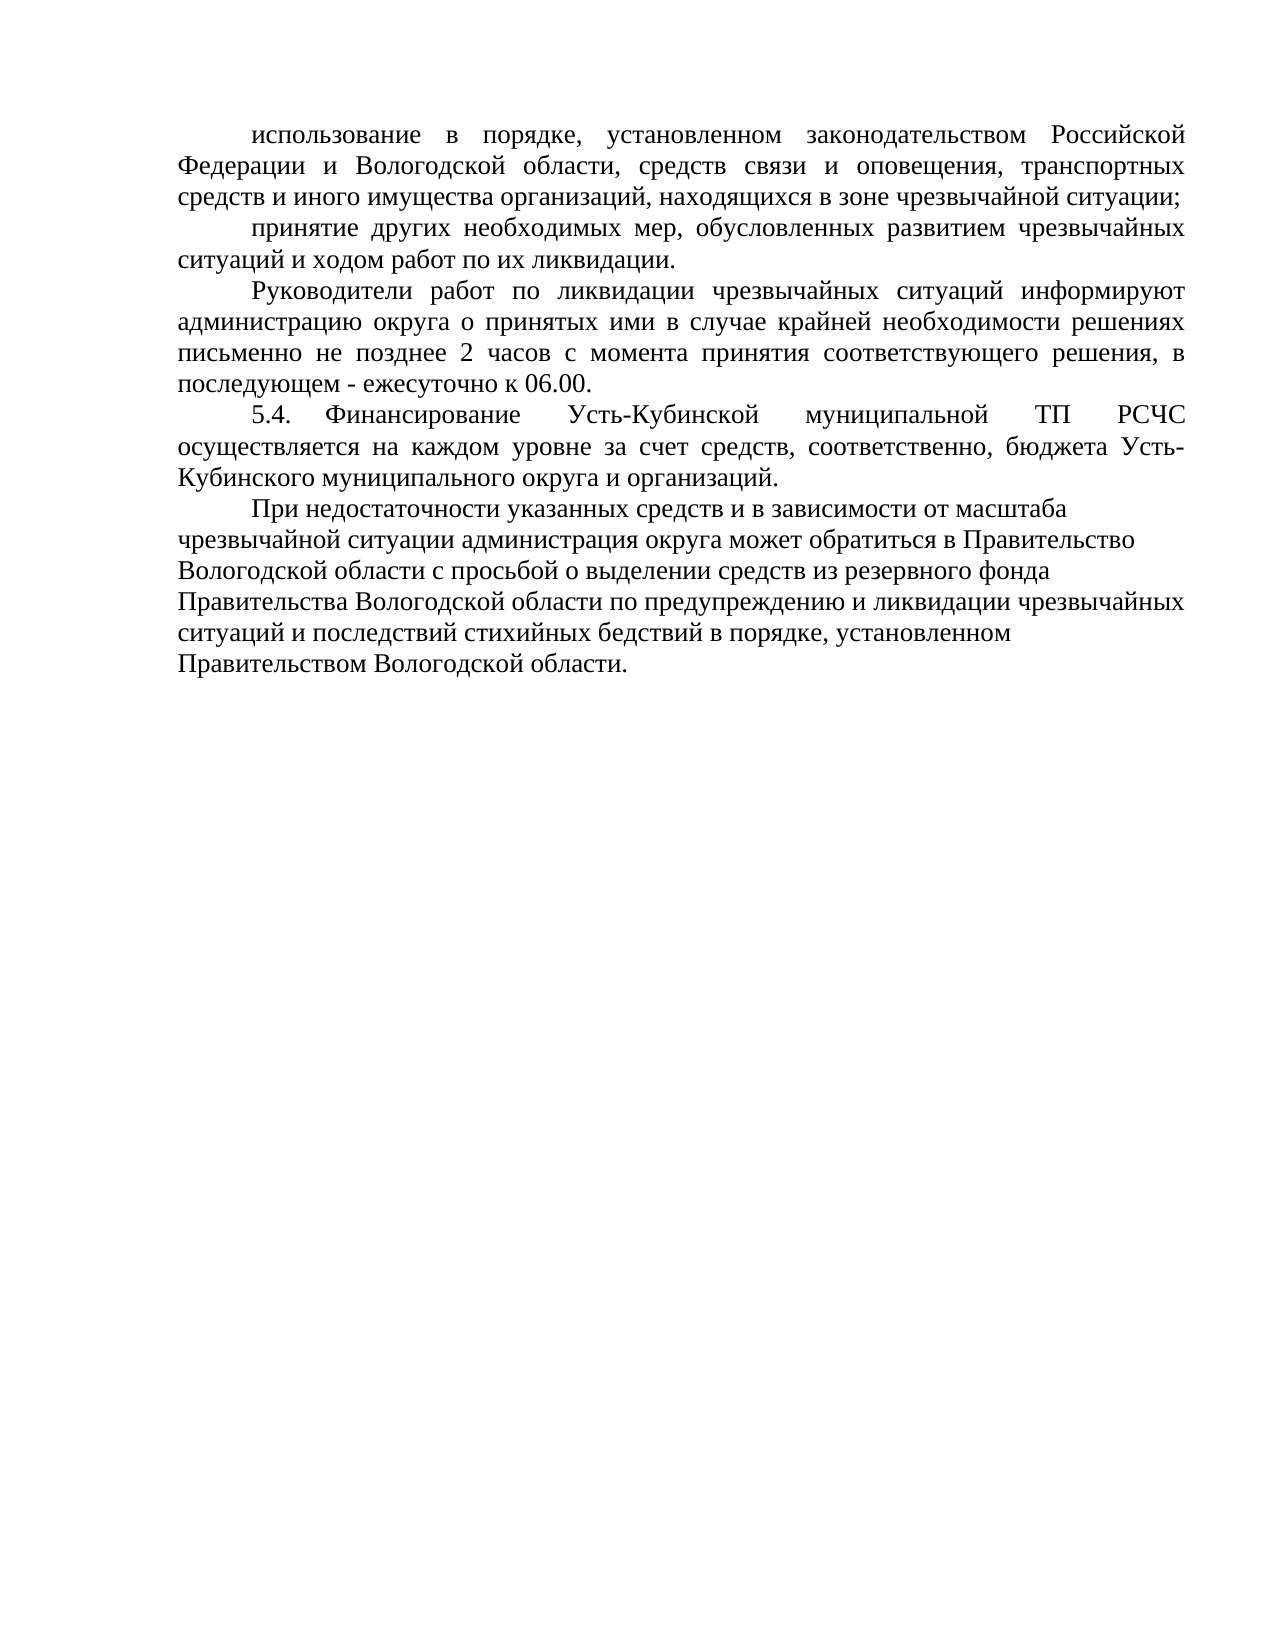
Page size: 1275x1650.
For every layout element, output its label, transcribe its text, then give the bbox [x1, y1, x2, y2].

text При недостаточности указанных средств и в зависимости от масштаба чрезвычайной ситуации администрация округа может обратиться в Правительство Вологодской области с просьбой о выделении средств из резервного фонда Правительства Вологодской области по предупреждению и ликвидации чрезвычайных ситуаций и последствий стихийных бедствий в порядке, установленном Правительством Вологодской области. [177, 492, 1186, 679]
text принятие других необходимых мер, обусловленных развитием чрезвычайных ситуаций и ходом работ по их ликвидации. [177, 212, 1186, 274]
text использование в порядке, установленном законодательством Российской Федерации и Вологодской области, средств связи и оповещения, транспортных средств и иного имущества организаций, находящихся в зоне чрезвычайной ситуации; [177, 118, 1186, 212]
text Руководители работ по ликвидации чрезвычайных ситуаций информируют администрацию округа о принятых ими в случае крайней необходимости решениях письменно не позднее 2 часов с момента принятия соответствующего решения, в последующем - ежесуточно к 06.00. [177, 274, 1186, 398]
text 5.4. Финансирование Усть-Кубинской муниципальной ТП РСЧС осуществляется на каждом уровне за счет средств, соответственно, бюджета Усть-Кубинского муниципального округа и организаций. [177, 398, 1186, 492]
